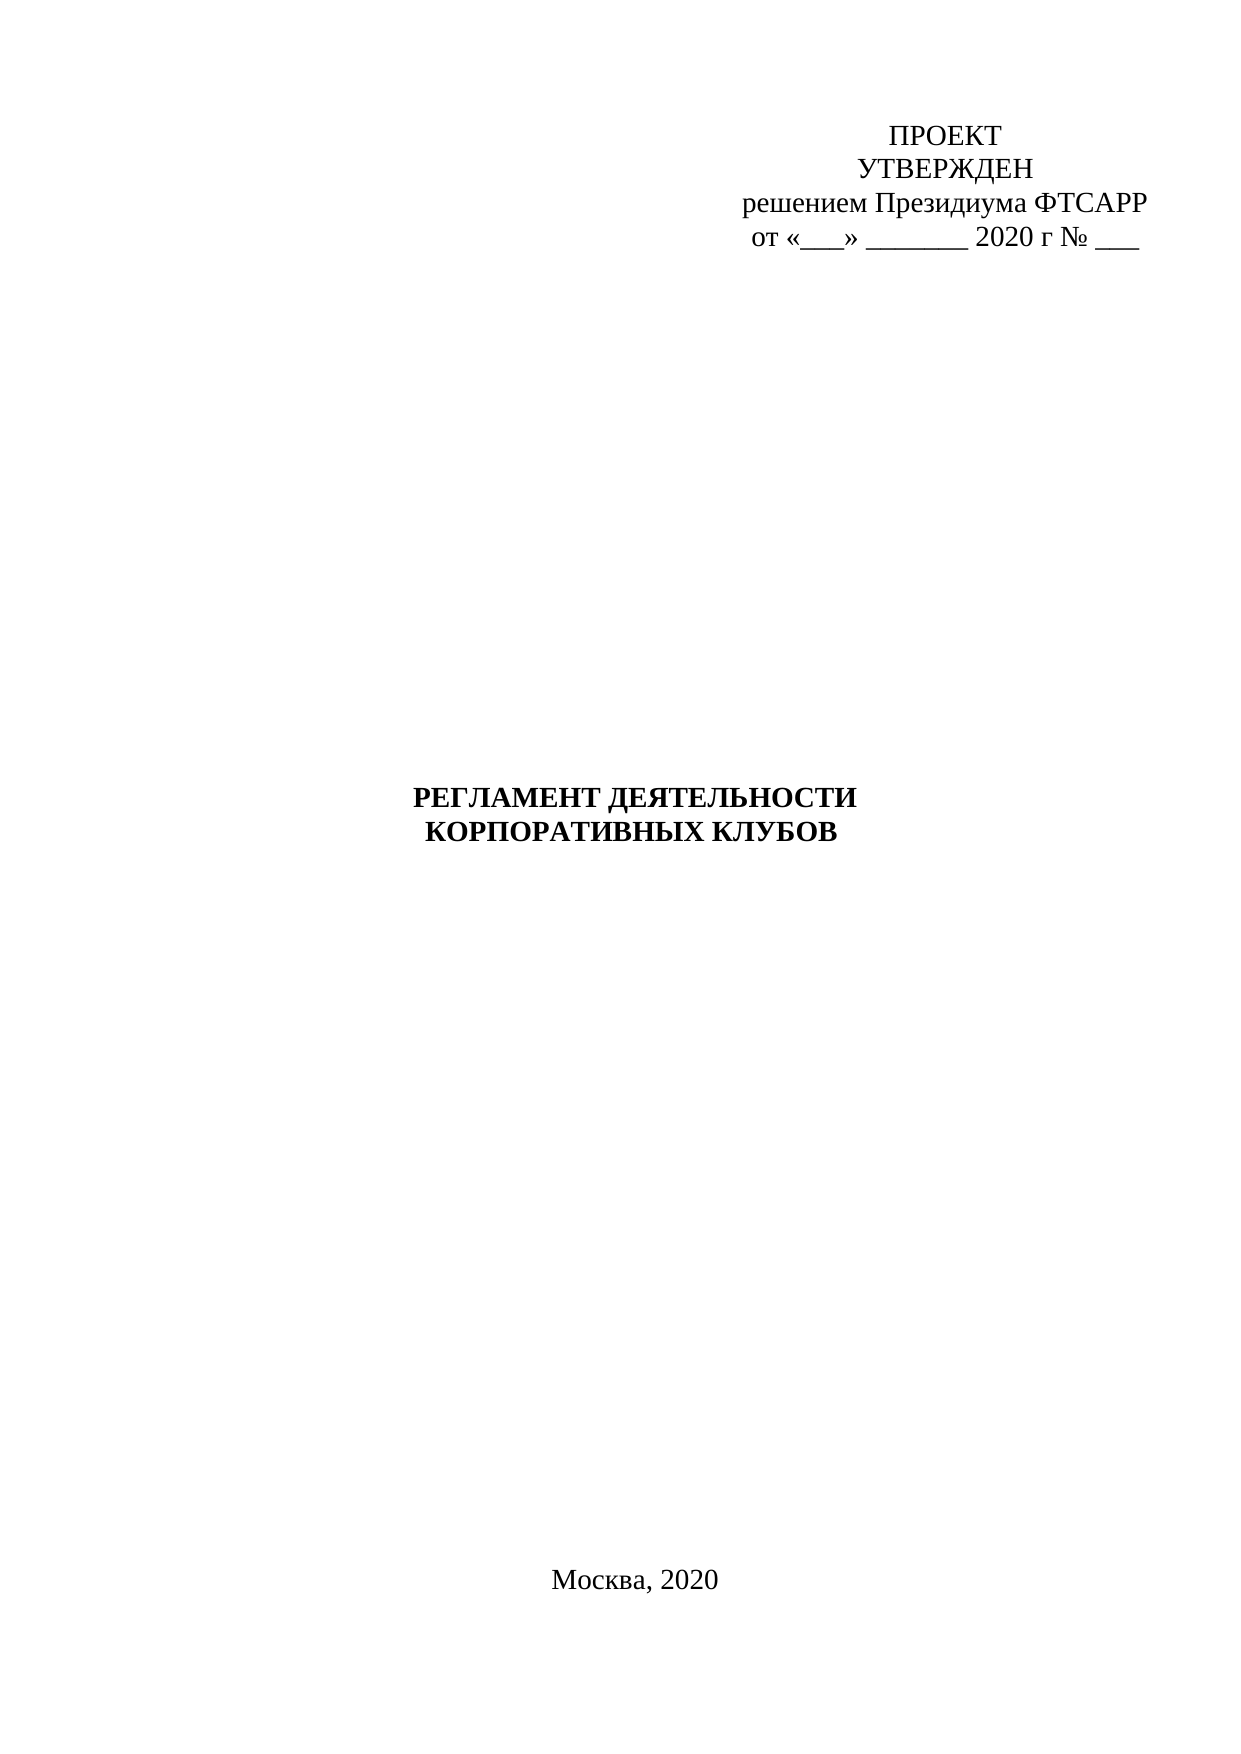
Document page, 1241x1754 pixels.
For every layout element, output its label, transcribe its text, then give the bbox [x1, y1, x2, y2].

text от «___» _______ 2020 г № ___ [738, 219, 1152, 252]
text ПРОЕКТ [738, 118, 1152, 152]
text РЕГЛАМЕНТ ДЕЯТЕЛЬНОСТИ [118, 780, 1152, 814]
text КОРПОРАТИВНЫХ КЛУБОВ [118, 814, 1152, 876]
text УТВЕРЖДЕН [738, 152, 1152, 185]
text решением Президиума ФТСАРР [738, 185, 1152, 219]
text Москва, 2020 [118, 1562, 1152, 1596]
